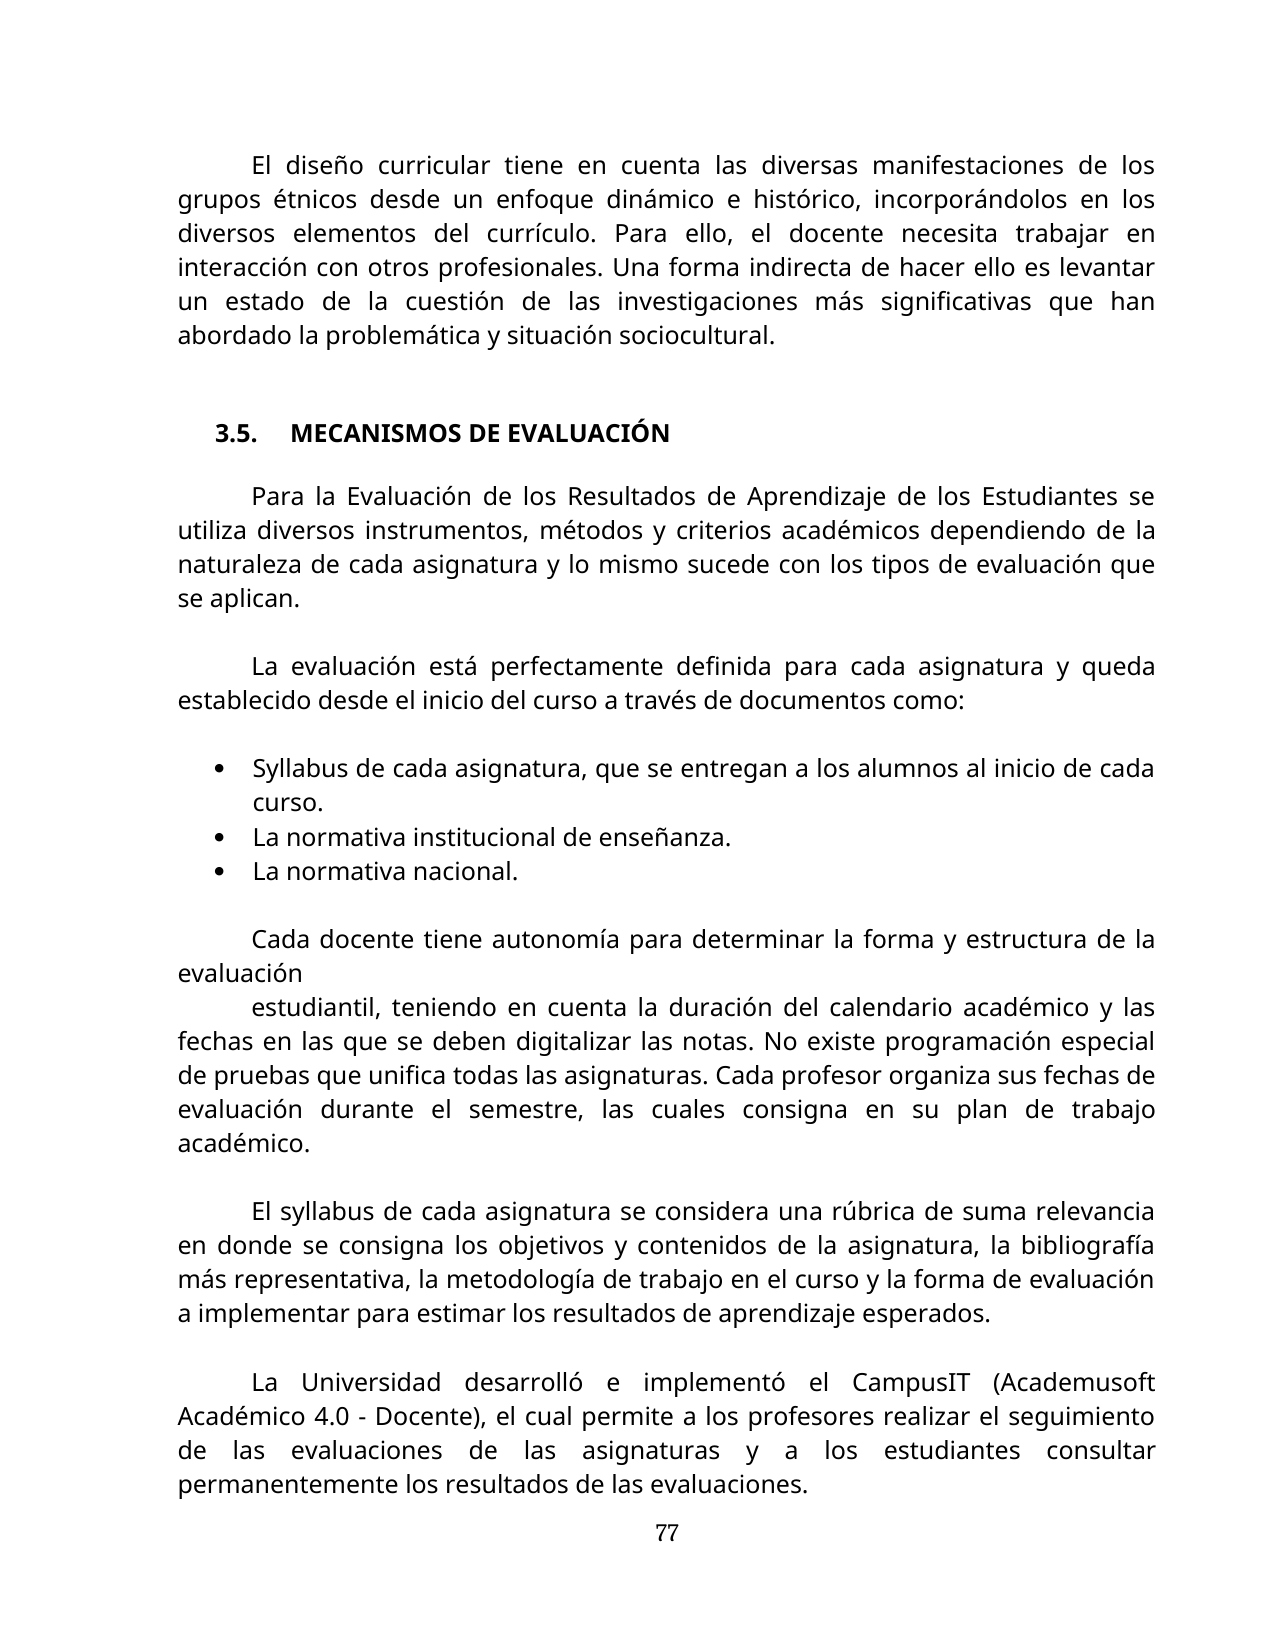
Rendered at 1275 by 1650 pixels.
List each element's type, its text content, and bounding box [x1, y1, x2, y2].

list MECANISMOS DE EVALUACIÓN [215, 517, 1157, 552]
list La normativa institucional de enseñanza. [215, 921, 1157, 955]
text La evaluación está perfectamente definida para cada asignatura y queda establecido desde el inicio del curso a través de documentos como: [177, 751, 1157, 819]
text Para la Evaluación de los Resultados de Aprendizaje de los Estudiantes se utiliza diversos instrumentos, métodos y criterios académicos dependiendo de la naturaleza de cada asignatura y lo mismo sucede con los tipos de evaluación que se aplican. [177, 581, 1157, 717]
text El diseño curricular tiene en cuenta las diversas manifestaciones de los grupos étnicos desde un enfoque dinámico e histórico, incorporándolos en los diversos elementos del currículo. Para ello, el docente necesita trabajar en interacción con otros profesionales. Una forma indirecta de hacer ello es levantar un estado de la cuestión de las investigaciones más significativas que han abordado la problemática y situación sociocultural. [177, 250, 1157, 454]
text estudiantil, teniendo en cuenta la duración del calendario académico y las fechas en las que se deben digitalizar las notas. No existe programación especial de pruebas que unifica todas las asignaturas. Cada profesor organiza sus fechas de evaluación durante el semestre, las cuales consigna en su plan de trabajo académico. [177, 1092, 1157, 1262]
text Cada docente tiene autonomía para determinar la forma y estructura de la evaluación [177, 1023, 1157, 1092]
list Syllabus de cada asignatura, que se entregan a los alumnos al inicio de cada curso. [215, 853, 1157, 921]
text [177, 148, 1157, 216]
list La normativa nacional. [215, 955, 1157, 989]
text El syllabus de cada asignatura se considera una rúbrica de suma relevancia en donde se consigna los objetivos y contenidos de la asignatura, la bibliografía más representativa, la metodología de trabajo en el curso y la forma de evaluación a implementar para estimar los resultados de aprendizaje esperados. [177, 1296, 1157, 1432]
